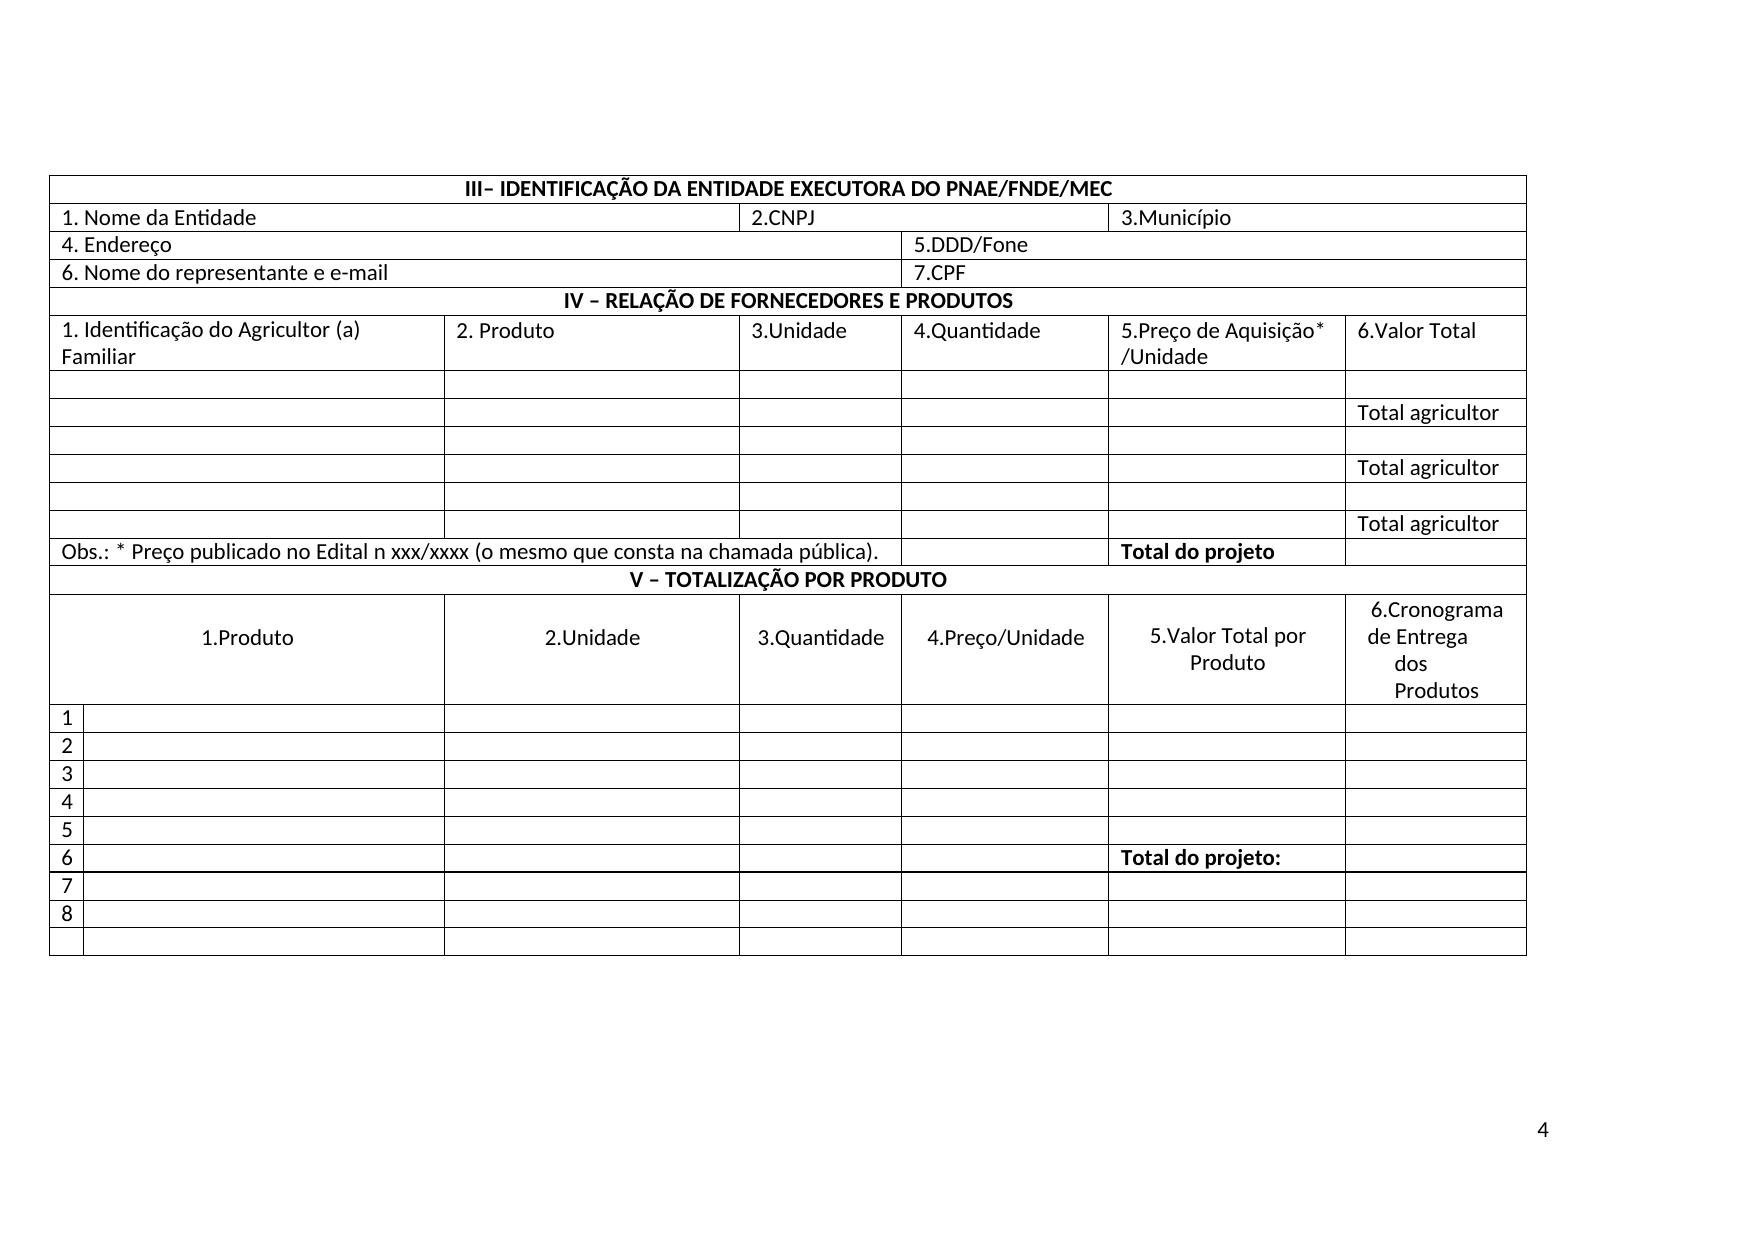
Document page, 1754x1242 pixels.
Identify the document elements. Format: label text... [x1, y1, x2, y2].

table_cell [445, 928, 739, 955]
table_header III– IDENTIFICAÇÃO DA ENTIDADE EXECUTORA DO PNAE/FNDE/MEC [50, 176, 1526, 203]
table_cell 7 [50, 873, 83, 899]
table_cell [84, 817, 444, 844]
table_cell [445, 705, 739, 732]
table_cell [740, 817, 901, 844]
table_cell Obs.: * Preço publicado no Edital n xxx/xxxx (o mesmo que consta na chamada pública). [50, 539, 901, 565]
table_cell [1109, 455, 1345, 482]
table_cell 5.Valor Total por Produto [1109, 595, 1345, 704]
table_cell [1346, 901, 1526, 927]
table_cell [740, 733, 901, 760]
table_cell [445, 427, 739, 454]
table_cell [1109, 901, 1345, 927]
table_cell 5.Preço de Aquisição* /Unidade [1109, 316, 1345, 370]
table_cell [84, 845, 444, 871]
table_cell [740, 455, 901, 482]
table_cell [50, 483, 444, 509]
table_cell [740, 705, 901, 732]
table_cell [740, 845, 901, 871]
table_cell [1109, 371, 1345, 398]
table_cell 1. Identificação do Agricultor (a) Familiar [50, 316, 444, 370]
table_cell [902, 511, 1108, 538]
table_cell Total agricultor [1346, 399, 1526, 426]
table_cell [902, 789, 1108, 816]
table_cell [902, 483, 1108, 509]
table_cell [445, 817, 739, 844]
table_cell [1346, 789, 1526, 816]
table_cell [1346, 873, 1526, 899]
table_cell [1346, 761, 1526, 788]
table_cell V – TOTALIZAÇÃO POR PRODUTO [50, 566, 1526, 593]
table_cell [740, 427, 901, 454]
table_cell Total do projeto [1109, 539, 1345, 565]
table_cell [84, 733, 444, 760]
table_cell 2. Produto [445, 316, 739, 370]
table_cell [50, 455, 444, 482]
table_cell 4.Preço/Unidade [902, 595, 1108, 704]
table_cell [50, 511, 444, 538]
table_cell [740, 873, 901, 899]
table_cell 7.CPF [902, 260, 1526, 287]
table_cell [1346, 705, 1526, 732]
table_cell [445, 901, 739, 927]
table_cell [740, 371, 901, 398]
table_cell [1109, 511, 1345, 538]
table_cell [740, 789, 901, 816]
table_cell [50, 427, 444, 454]
table_cell [1109, 483, 1345, 509]
table_cell 5 [50, 817, 83, 844]
table_cell [1346, 483, 1526, 509]
table_cell [902, 399, 1108, 426]
table_cell [1109, 817, 1345, 844]
table_cell [1109, 789, 1345, 816]
table_cell 6.Valor Total [1346, 316, 1526, 370]
table_cell 4 [50, 789, 83, 816]
table_cell [84, 928, 444, 955]
table_cell 5.DDD/Fone [902, 232, 1526, 259]
table_cell [84, 761, 444, 788]
table_cell [1109, 928, 1345, 955]
table_cell Total do projeto: [1109, 845, 1345, 871]
table_cell [84, 901, 444, 927]
table_cell [902, 427, 1108, 454]
table_cell [740, 928, 901, 955]
table_cell IV – RELAÇÃO DE FORNECEDORES E PRODUTOS [50, 288, 1526, 314]
table_cell [1346, 371, 1526, 398]
table_cell [1346, 427, 1526, 454]
table_cell 2.Unidade [445, 595, 739, 704]
table_cell [902, 733, 1108, 760]
table_cell 4.Quantidade [902, 316, 1108, 370]
table_cell [1346, 539, 1526, 565]
table_cell 6. Nome do representante e e-mail [50, 260, 901, 287]
table_cell [445, 455, 739, 482]
table_cell [50, 928, 83, 955]
table_cell [1346, 817, 1526, 844]
table_cell [902, 901, 1108, 927]
table_cell 2.CNPJ [740, 204, 1108, 231]
table_cell [1109, 399, 1345, 426]
table_cell 8 [50, 901, 83, 927]
table_cell [1346, 928, 1526, 955]
table_cell [1109, 733, 1345, 760]
table_cell [1109, 705, 1345, 732]
table_cell 1 [50, 705, 83, 732]
table_cell 1. Nome da Entidade [50, 204, 739, 231]
table_cell [740, 483, 901, 509]
table_cell [1109, 873, 1345, 899]
table_cell [50, 399, 444, 426]
table_cell [1109, 427, 1345, 454]
table_cell [84, 873, 444, 899]
table_cell [445, 483, 739, 509]
table_cell [740, 761, 901, 788]
table_cell [902, 928, 1108, 955]
table_cell [445, 399, 739, 426]
table_cell 6 [50, 845, 83, 871]
table_cell [740, 901, 901, 927]
table_cell 3.Município [1109, 204, 1526, 231]
table_cell [902, 817, 1108, 844]
table_cell Total agricultor [1346, 511, 1526, 538]
table_cell Total agricultor [1346, 455, 1526, 482]
table_cell 3.Quantidade [740, 595, 901, 704]
table_cell [1109, 761, 1345, 788]
table_cell [740, 511, 901, 538]
table_cell [902, 371, 1108, 398]
table_cell [84, 705, 444, 732]
table_cell [1346, 733, 1526, 760]
table_cell [740, 399, 901, 426]
table_cell [445, 761, 739, 788]
table_cell [84, 789, 444, 816]
table_cell [445, 789, 739, 816]
table_cell [902, 539, 1108, 565]
table_cell [902, 705, 1108, 732]
table_cell 3 [50, 761, 83, 788]
table_cell [445, 873, 739, 899]
table_cell [50, 371, 444, 398]
table_cell [902, 761, 1108, 788]
table_cell 3.Unidade [740, 316, 901, 370]
table_cell [902, 455, 1108, 482]
table_cell [445, 511, 739, 538]
table_cell 4. Endereço [50, 232, 901, 259]
table_cell [445, 371, 739, 398]
table_cell [902, 873, 1108, 899]
table_cell 6.Cronograma de Entrega dos Produtos [1346, 595, 1526, 704]
table_cell 2 [50, 733, 83, 760]
table_cell [445, 845, 739, 871]
table_cell [1346, 845, 1526, 871]
table_cell [902, 845, 1108, 871]
table_cell 1.Produto [50, 595, 444, 704]
table_cell [445, 733, 739, 760]
